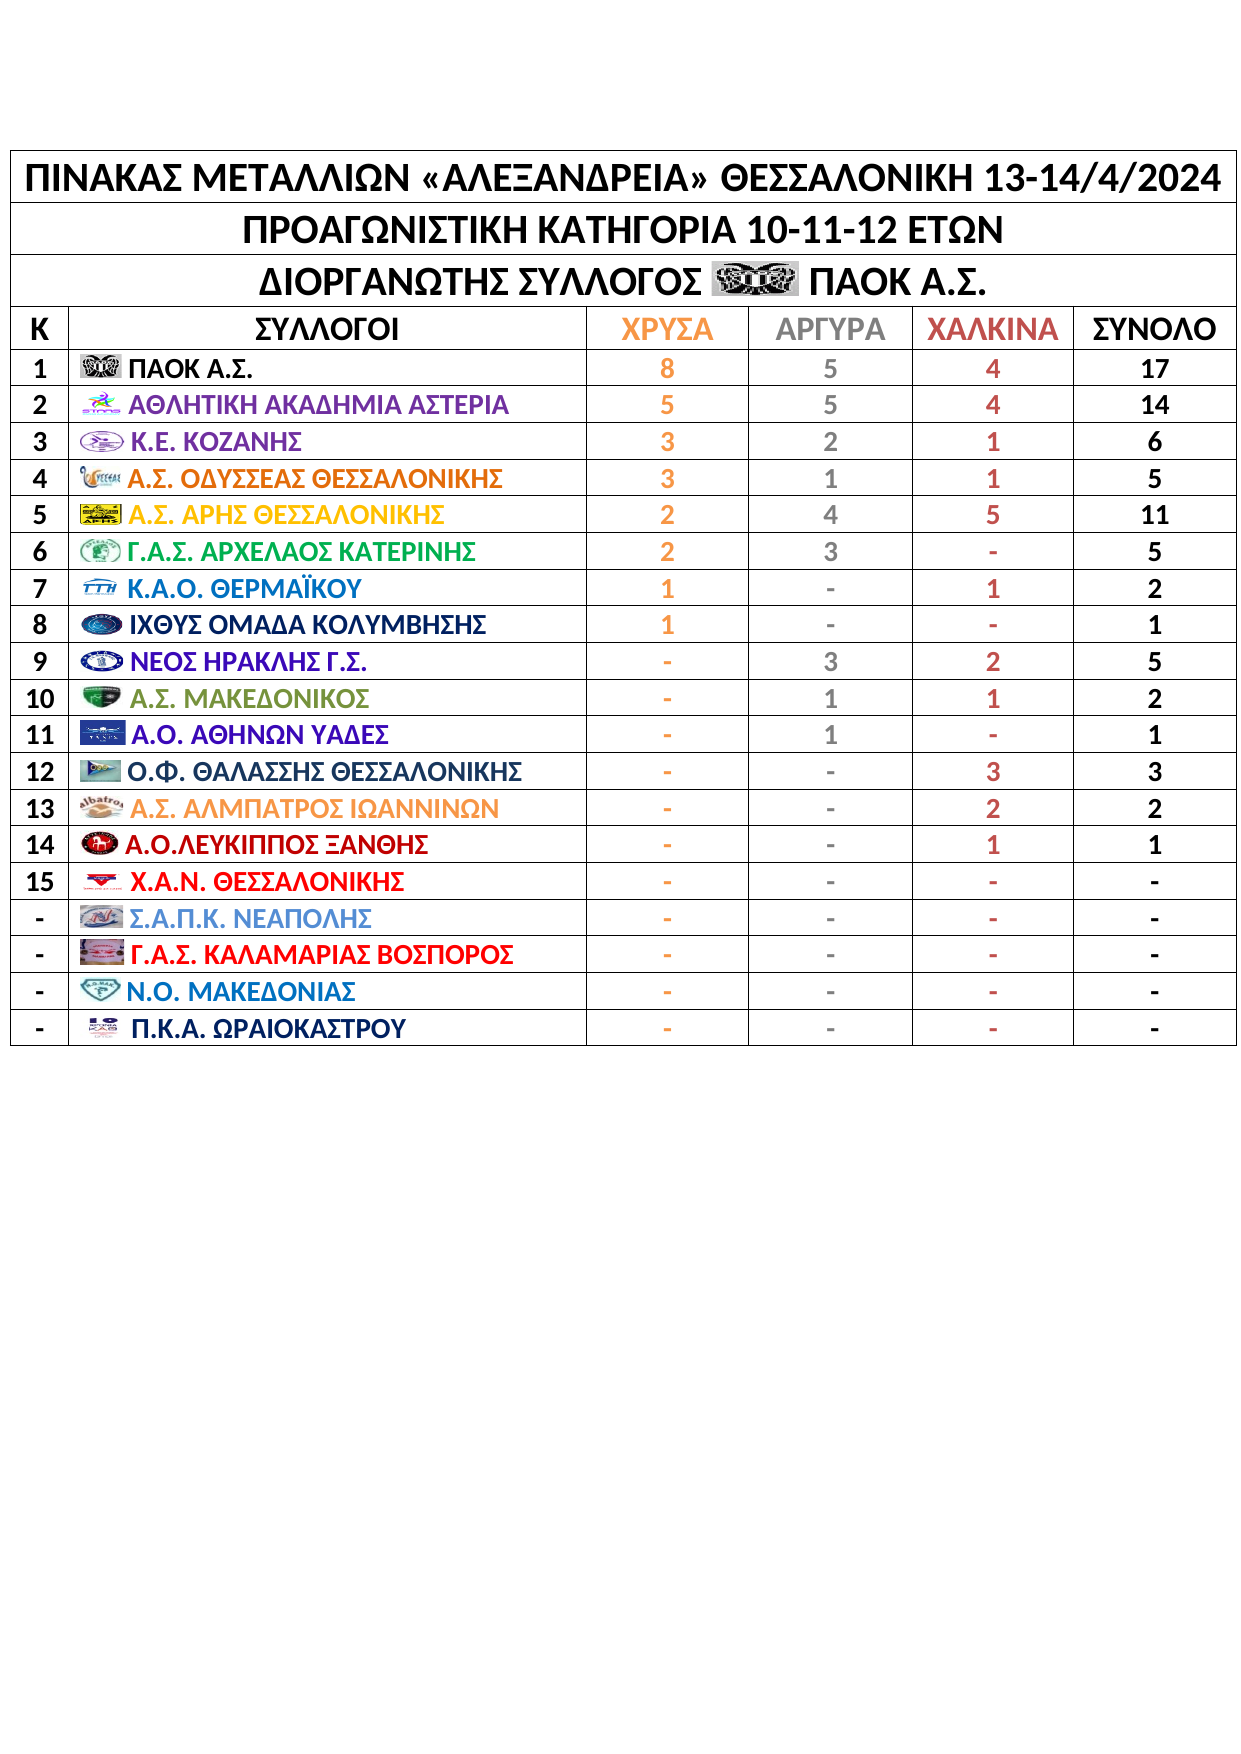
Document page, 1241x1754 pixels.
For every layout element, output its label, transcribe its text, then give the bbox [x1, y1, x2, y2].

table_cell 14 [1074, 386, 1236, 422]
table_cell 3 [587, 423, 748, 459]
table_cell - [749, 826, 912, 862]
table_cell 2 [913, 643, 1073, 679]
table_cell - [749, 863, 912, 899]
table_cell 1 [749, 716, 912, 752]
table_cell - [11, 973, 68, 1009]
table_cell - [1074, 863, 1236, 899]
table_cell ΣΥΝΟΛΟ [1074, 307, 1236, 349]
table_cell 1 [1074, 606, 1236, 642]
table_cell Κ [11, 307, 68, 349]
table_cell 2 [913, 790, 1073, 825]
table_cell Α.Σ. ΟΔΥΣΣΕΑΣ ΘΕΣΣΑΛΟΝΙΚΗΣ [69, 460, 586, 495]
table_cell - [749, 606, 912, 642]
table_cell 11 [1074, 496, 1236, 532]
table_cell Ν.Ο. ΜΑΚΕΔΟΝΙΑΣ [69, 973, 586, 1009]
table_cell - [749, 570, 912, 605]
table_cell 5 [587, 386, 748, 422]
table_cell 2 [1074, 790, 1236, 825]
table_cell Γ.Α.Σ. ΑΡΧΕΛΑΟΣ ΚΑΤΕΡΙΝΗΣ [69, 533, 586, 569]
table_cell 10 [11, 680, 68, 715]
table_cell - [587, 973, 748, 1009]
table_cell 5 [1074, 643, 1236, 679]
table_cell - [913, 936, 1073, 972]
table_cell 5 [11, 496, 68, 532]
picture [80, 613, 123, 635]
table_cell Ο.Φ. ΘΑΛΑΣΣΗΣ ΘΕΣΣΑΛΟΝΙΚΗΣ [69, 753, 586, 789]
table_cell 9 [11, 643, 68, 679]
picture [80, 977, 121, 1002]
table_cell - [913, 1010, 1073, 1045]
picture [80, 686, 123, 708]
table_cell 2 [1074, 680, 1236, 715]
table_cell 2 [11, 386, 68, 422]
table_cell 17 [1074, 350, 1236, 385]
table_cell - [913, 863, 1073, 899]
table_cell 2 [587, 533, 748, 569]
table_cell Α.Σ. ΑΡΗΣ ΘΕΣΣΑΛΟΝΙΚΗΣ [69, 496, 586, 532]
picture [80, 871, 124, 892]
table_cell 5 [749, 350, 912, 385]
table_cell Γ.Α.Σ. ΚΑΛΑΜΑΡΙΑΣ ΒΟΣΠΟΡΟΣ [69, 936, 586, 972]
table_cell Κ.Α.Ο. ΘΕΡΜΑΪΚΟΥ [69, 570, 586, 605]
table_cell - [587, 643, 748, 679]
picture [80, 830, 119, 855]
table_cell - [1074, 900, 1236, 935]
table_cell - [11, 900, 68, 935]
table_cell - [913, 716, 1073, 752]
table_cell Α.Ο. ΑΘΗΝΩΝ ΥΑΔΕΣ [69, 716, 586, 752]
table_cell 4 [749, 496, 912, 532]
table_cell - [749, 900, 912, 935]
table_cell 1 [913, 460, 1073, 495]
picture [80, 574, 121, 598]
picture [711, 261, 799, 296]
table_cell 1 [1074, 716, 1236, 752]
table_cell - [749, 790, 912, 825]
table_header ΠΙΝΑΚΑΣ ΜΕΤΑΛΛΙΩΝ «ΑΛΕΞΑΝΔΡΕΙΑ» ΘΕΣΣΑΛΟΝΙΚΗ 13-14/4/2024 [11, 151, 1236, 202]
picture [80, 539, 121, 562]
table_cell 2 [587, 496, 748, 532]
table_cell 5 [913, 496, 1073, 532]
table_cell - [11, 1010, 68, 1045]
picture [80, 504, 122, 525]
picture [80, 796, 124, 818]
table_cell 4 [913, 386, 1073, 422]
table_cell 14 [11, 826, 68, 862]
table_cell - [587, 936, 748, 972]
table_cell - [913, 900, 1073, 935]
table_cell 1 [587, 606, 748, 642]
table_cell Χ.Α.Ν. ΘΕΣΣΑΛΟΝΙΚΗΣ [69, 863, 586, 899]
table_cell 1 [749, 460, 912, 495]
picture [80, 720, 126, 745]
table_cell - [749, 753, 912, 789]
table_cell - [749, 936, 912, 972]
table_cell Α.Ο.ΛΕΥΚΙΠΠΟΣ ΞΑΝΘΗΣ [69, 826, 586, 862]
picture [80, 760, 121, 782]
table_cell 6 [1074, 423, 1236, 459]
table_cell - [749, 973, 912, 1009]
table_cell - [1074, 936, 1236, 972]
picture [80, 431, 125, 452]
table_cell 8 [587, 350, 748, 385]
table_cell 1 [587, 570, 748, 605]
table_cell 4 [913, 350, 1073, 385]
table_cell Σ.Α.Π.Κ. ΝΕΑΠΟΛΗΣ [69, 900, 586, 935]
table_cell 7 [11, 570, 68, 605]
picture [80, 466, 121, 488]
table_cell 1 [1074, 826, 1236, 862]
table_cell ΧΑΛΚΙΝΑ [913, 307, 1073, 349]
table_cell 5 [749, 386, 912, 422]
picture [80, 650, 124, 672]
table_cell ΧΡΥΣΑ [587, 307, 748, 349]
table_cell - [587, 1010, 748, 1045]
table_cell 3 [11, 423, 68, 459]
table_cell 1 [913, 680, 1073, 715]
table_cell - [587, 826, 748, 862]
table_cell 1 [913, 570, 1073, 605]
table_cell 3 [913, 753, 1073, 789]
table_cell ΑΡΓΥΡΑ [749, 307, 912, 349]
table_cell 4 [11, 460, 68, 495]
table_cell ΑΘΛΗΤΙΚΗ ΑΚΑΔΗΜΙΑ ΑΣΤΕΡΙΑ [69, 386, 586, 422]
table_cell 3 [1074, 753, 1236, 789]
table_cell 1 [11, 350, 68, 385]
table_cell - [587, 680, 748, 715]
table_cell 8 [11, 606, 68, 642]
table_cell 1 [913, 423, 1073, 459]
table_cell - [913, 606, 1073, 642]
table_cell - [587, 900, 748, 935]
table_cell - [587, 716, 748, 752]
picture [80, 939, 125, 965]
table_cell ΔΙΟΡΓΑΝΩΤΗΣ ΣΥΛΛΟΓΟΣ ΠΑΟΚ Α.Σ. [11, 255, 1236, 306]
table_cell Π.Κ.Α. ΩΡΑΙΟΚΑΣΤΡΟΥ [69, 1010, 586, 1045]
table_cell - [1074, 1010, 1236, 1045]
table_cell 11 [11, 716, 68, 752]
table_cell 2 [749, 423, 912, 459]
table_cell 1 [913, 826, 1073, 862]
table_cell 3 [749, 643, 912, 679]
table_cell 5 [1074, 533, 1236, 569]
table_cell ΠΑΟΚ Α.Σ. [69, 350, 586, 385]
table_cell - [913, 533, 1073, 569]
table_cell 3 [587, 460, 748, 495]
table_cell - [587, 863, 748, 899]
table_cell 2 [1074, 570, 1236, 605]
table_cell Κ.Ε. ΚΟΖΑΝΗΣ [69, 423, 586, 459]
table_cell 1 [749, 680, 912, 715]
picture [80, 905, 124, 928]
table_cell - [11, 936, 68, 972]
table_cell - [1074, 973, 1236, 1009]
table_cell 12 [11, 753, 68, 789]
picture [80, 354, 122, 378]
table_cell 13 [11, 790, 68, 825]
table_cell ΣΥΛΛΟΓΟΙ [69, 307, 586, 349]
table_cell - [913, 973, 1073, 1009]
table_cell 5 [1074, 460, 1236, 495]
table_cell 15 [11, 863, 68, 899]
table_cell ΝΕΟΣ ΗΡΑΚΛΗΣ Γ.Σ. [69, 643, 586, 679]
table_cell Α.Σ. ΜΑΚΕΔΟΝΙΚΟΣ [69, 680, 586, 715]
table_cell Α.Σ. ΑΛΜΠΑΤΡΟΣ ΙΩΑΝΝΙΝΩΝ [69, 790, 586, 825]
table_cell - [749, 1010, 912, 1045]
table_cell 6 [11, 533, 68, 569]
picture [80, 1016, 125, 1038]
table_cell ΠΡΟΑΓΩΝΙΣΤΙΚΗ ΚΑΤΗΓΟΡΙΑ 10-11-12 ΕΤΩΝ [11, 203, 1236, 254]
table_cell - [587, 753, 748, 789]
table_cell - [587, 790, 748, 825]
table_cell 3 [749, 533, 912, 569]
table_cell ΙΧΘΥΣ ΟΜΑΔΑ ΚΟΛΥΜΒΗΣΗΣ [69, 606, 586, 642]
picture [80, 391, 122, 415]
